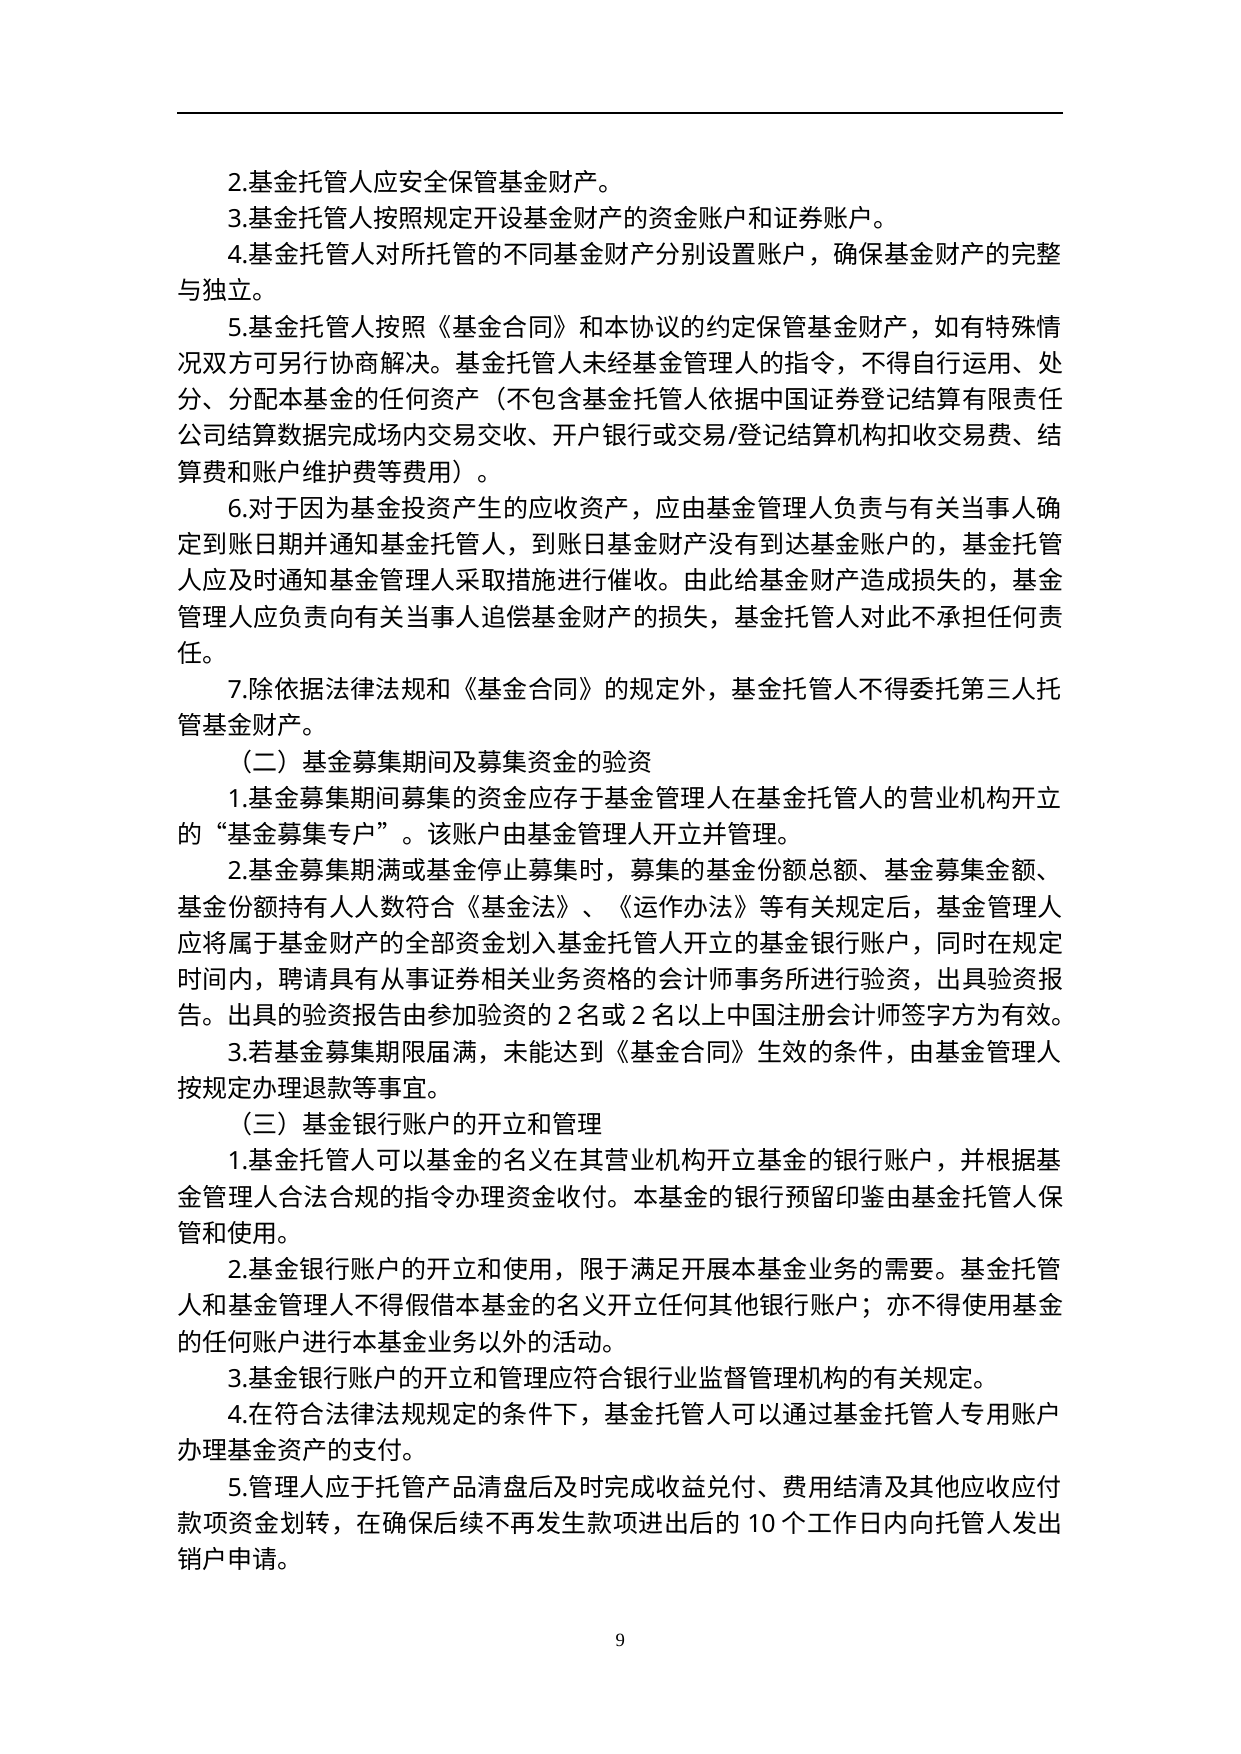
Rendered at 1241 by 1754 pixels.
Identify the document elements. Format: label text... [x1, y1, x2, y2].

text 2.基金募集期满或基金停止募集时，募集的基金份额总额、基金募集金额、基金份额持有人人数符合《基金法》、《运作办法》等有关规定后，基金管理人应将属于基金财产的全部资金划入基金托管人开立的基金银行账户，同时在规定时间内，聘请具有从事证券相关业务资格的会计师事务所进行验资，出具验资报告。出具的验资报告由参加验资的2名或2名以上中国注册会计师签字方为有效。 [177, 851, 1063, 1032]
text 2.基金托管人应安全保管基金财产。 [177, 162, 1063, 198]
text 5.基金托管人按照《基金合同》和本协议的约定保管基金财产，如有特殊情况双方可另行协商解决。基金托管人未经基金管理人的指令，不得自行运用、处分、分配本基金的任何资产（不包含基金托管人依据中国证券登记结算有限责任公司结算数据完成场内交易交收、开户银行或交易/登记结算机构扣收交易费、结算费和账户维护费等费用）。 [177, 307, 1063, 488]
text （三）基金银行账户的开立和管理 [177, 1104, 1063, 1141]
text 3.若基金募集期限届满，未能达到《基金合同》生效的条件，由基金管理人按规定办理退款等事宜。 [177, 1032, 1063, 1104]
text 2.基金银行账户的开立和使用，限于满足开展本基金业务的需要。基金托管人和基金管理人不得假借本基金的名义开立任何其他银行账户；亦不得使用基金的任何账户进行本基金业务以外的活动。 [177, 1249, 1063, 1358]
text 1.基金募集期间募集的资金应存于基金管理人在基金托管人的营业机构开立的“基金募集专户”。该账户由基金管理人开立并管理。 [177, 778, 1063, 851]
text 3.基金托管人按照规定开设基金财产的资金账户和证券账户。 [177, 198, 1063, 234]
text 4.基金托管人对所托管的不同基金财产分别设置账户，确保基金财产的完整与独立。 [177, 234, 1063, 307]
text 6.对于因为基金投资产生的应收资产，应由基金管理人负责与有关当事人确定到账日期并通知基金托管人，到账日基金财产没有到达基金账户的，基金托管人应及时通知基金管理人采取措施进行催收。由此给基金财产造成损失的，基金管理人应负责向有关当事人追偿基金财产的损失，基金托管人对此不承担任何责任。 [177, 488, 1063, 669]
text 1.基金托管人可以基金的名义在其营业机构开立基金的银行账户，并根据基金管理人合法合规的指令办理资金收付。本基金的银行预留印鉴由基金托管人保管和使用。 [177, 1141, 1063, 1249]
text 7.除依据法律法规和《基金合同》的规定外，基金托管人不得委托第三人托管基金财产。 [177, 669, 1063, 742]
text 3.基金银行账户的开立和管理应符合银行业监督管理机构的有关规定。 [177, 1358, 1063, 1394]
text 5.管理人应于托管产品清盘后及时完成收益兑付、费用结清及其他应收应付款项资金划转，在确保后续不再发生款项进出后的10个工作日内向托管人发出销户申请。 [177, 1467, 1063, 1576]
text 4.在符合法律法规规定的条件下，基金托管人可以通过基金托管人专用账户办理基金资产的支付。 [177, 1394, 1063, 1467]
text （二）基金募集期间及募集资金的验资 [177, 742, 1063, 778]
